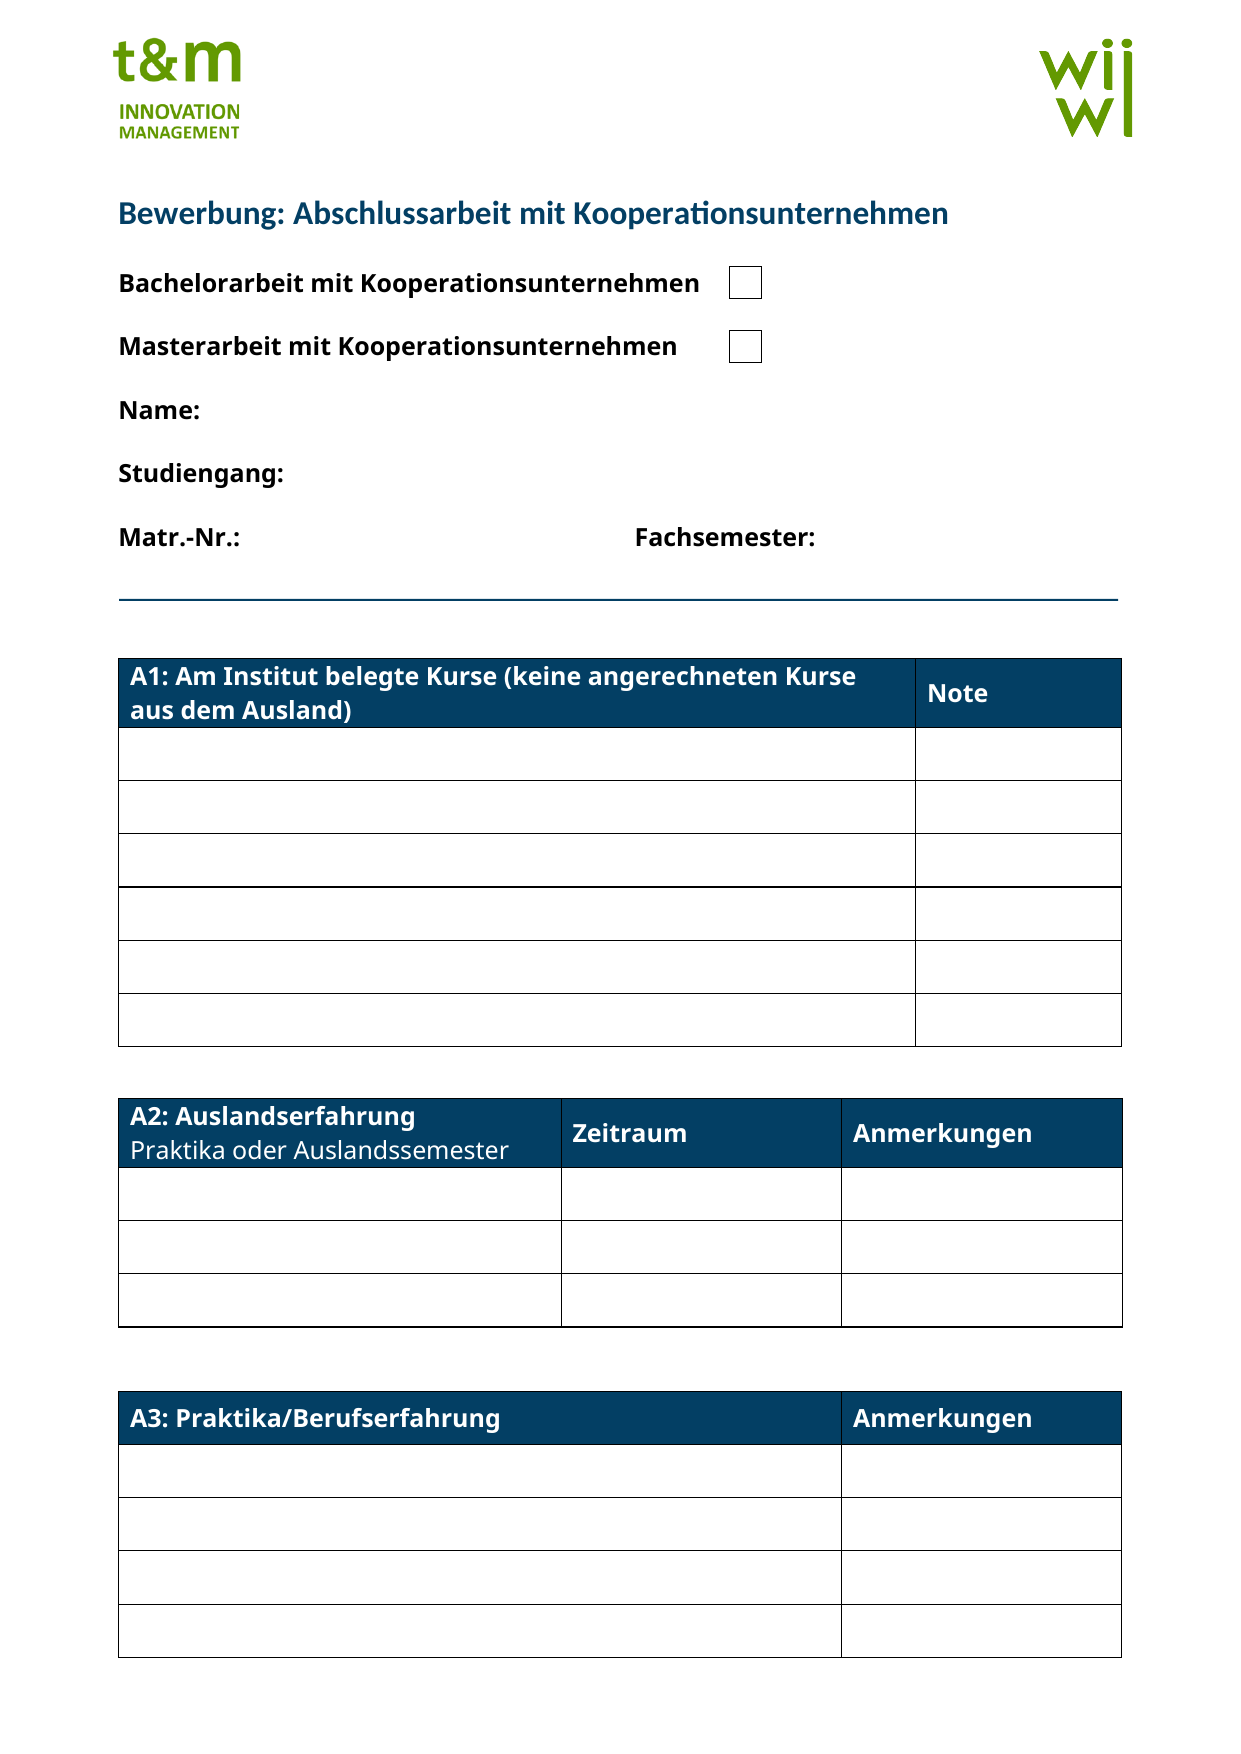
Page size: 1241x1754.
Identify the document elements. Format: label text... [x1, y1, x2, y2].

table_cell [842, 1274, 1122, 1326]
text Masterarbeit mit Kooperationsunternehmen [118, 329, 1122, 363]
table_header Anmerkungen [842, 1099, 1122, 1167]
table_cell [842, 1551, 1121, 1603]
table_cell [119, 941, 915, 993]
table_cell [916, 781, 1121, 833]
table_cell [562, 1274, 841, 1326]
table_cell [119, 888, 915, 939]
text Bewerbung: Abschlussarbeit mit Kooperationsunternehmen [118, 192, 1122, 232]
text Name: [118, 392, 1122, 426]
table_header A1: Am Institut belegte Kurse (keine angerechneten Kurse aus dem Ausland) [119, 659, 915, 727]
text Studiengang: [118, 456, 1122, 490]
table_cell [119, 1551, 841, 1603]
table_cell [562, 1221, 841, 1273]
table_cell [119, 834, 915, 886]
table_cell [842, 1168, 1122, 1220]
table_header Note [916, 659, 1121, 727]
table_cell [916, 728, 1121, 780]
table_cell [916, 994, 1121, 1046]
table_cell [119, 1498, 841, 1550]
table_cell [916, 888, 1121, 939]
table_header Anmerkungen [842, 1392, 1121, 1444]
table_cell [119, 994, 915, 1046]
table_cell [842, 1498, 1121, 1550]
table_cell [119, 1605, 841, 1657]
table_cell [562, 1168, 841, 1220]
table_header Zeitraum [562, 1099, 841, 1167]
table_cell [119, 1274, 561, 1326]
picture [119, 104, 240, 139]
table_cell [119, 1445, 841, 1497]
table_cell [842, 1605, 1121, 1657]
picture [973, 29, 1199, 147]
text Bachelorarbeit mit Kooperationsunternehmen [118, 265, 1122, 299]
text Matr.-Nr.: Fachsemester: [118, 519, 1122, 553]
table_cell [119, 728, 915, 780]
table_cell [916, 941, 1121, 993]
table_header A2: Auslandserfahrung Praktika oder Auslandssemester [119, 1099, 561, 1167]
table_cell [842, 1221, 1122, 1273]
table_header A3: Praktika/Berufserfahrung [119, 1392, 841, 1444]
table_cell [119, 1168, 561, 1220]
table_cell [842, 1445, 1121, 1497]
table_cell [119, 781, 915, 833]
picture [112, 37, 241, 82]
table_cell [916, 834, 1121, 886]
table_cell [119, 1221, 561, 1273]
